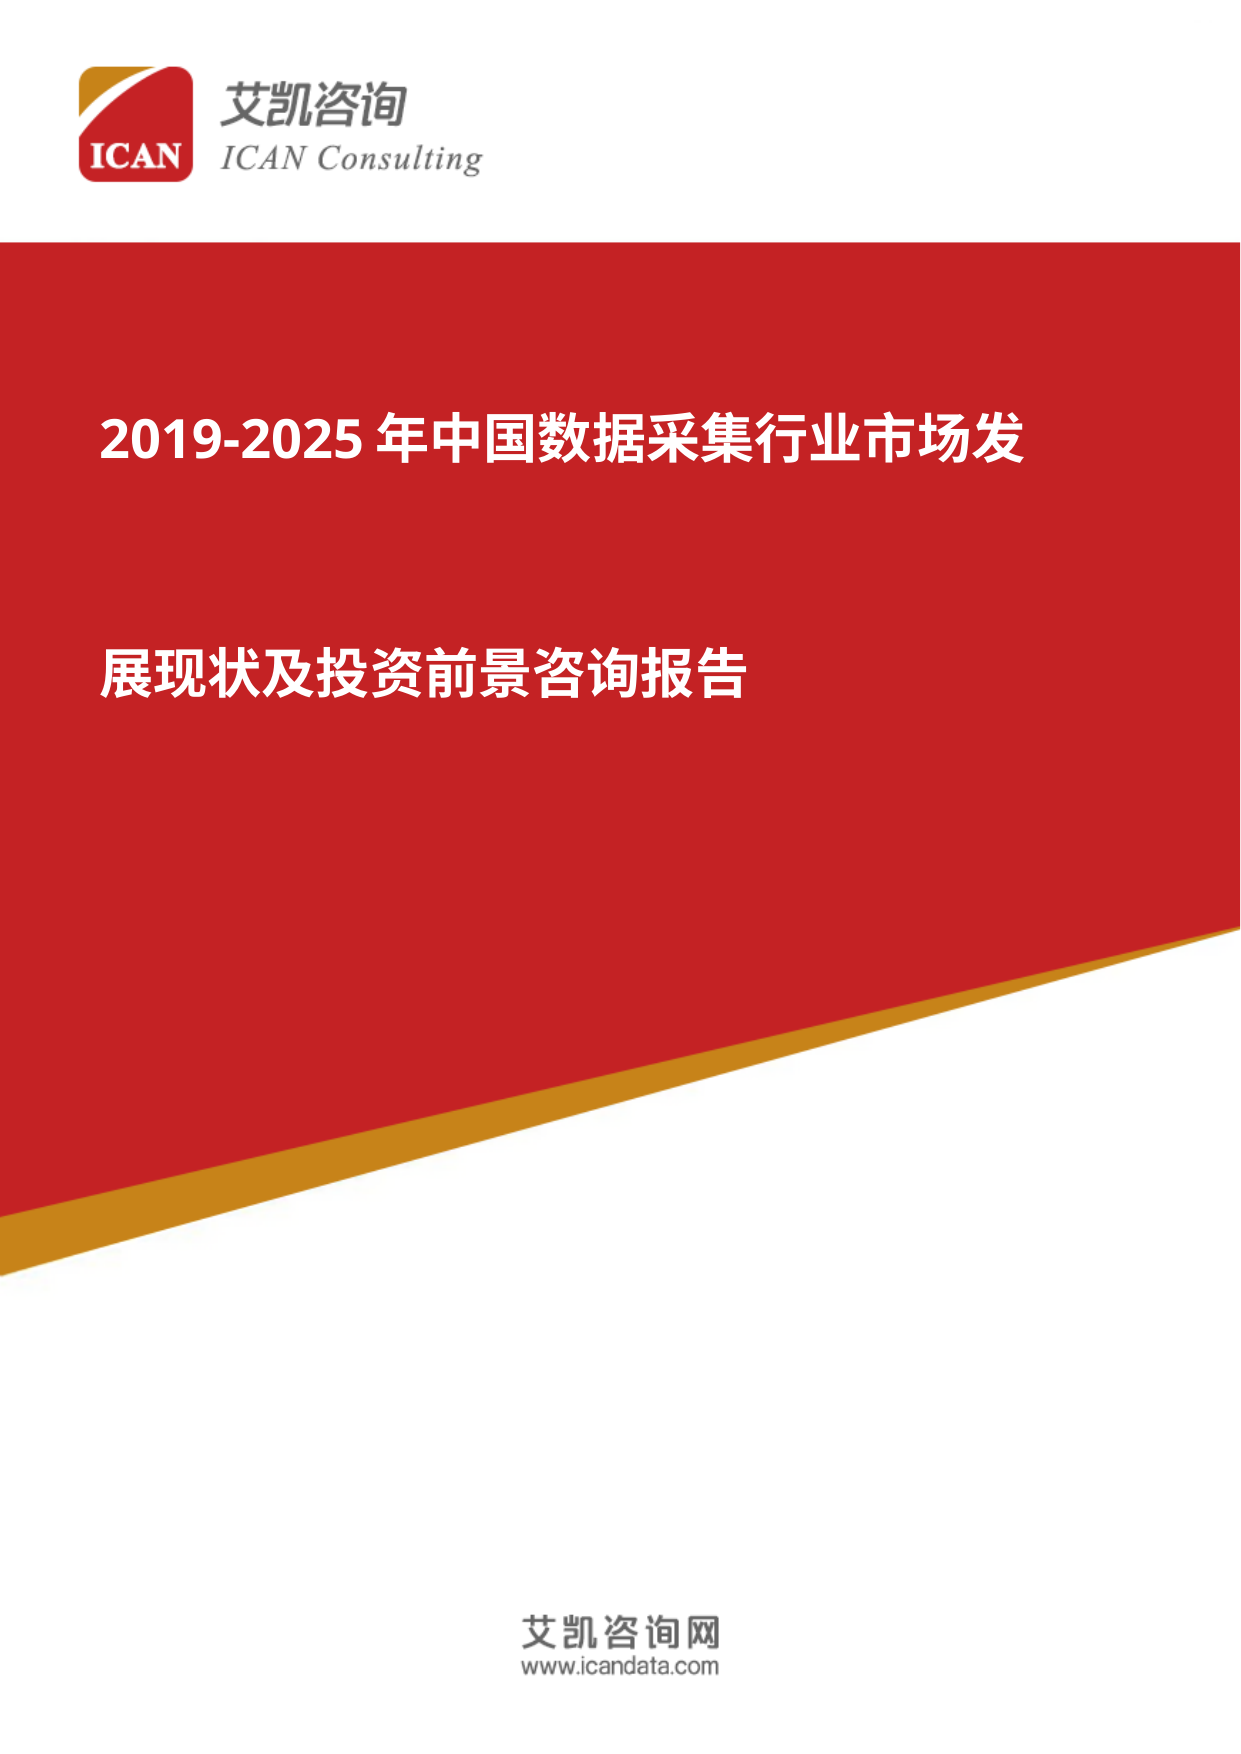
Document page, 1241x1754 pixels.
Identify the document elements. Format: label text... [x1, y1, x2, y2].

picture [0, 5, 1241, 1754]
subtitle 2019-2025年中国数据采集行业市场发展现状及投资前景咨询报告 [99, 386, 1053, 718]
